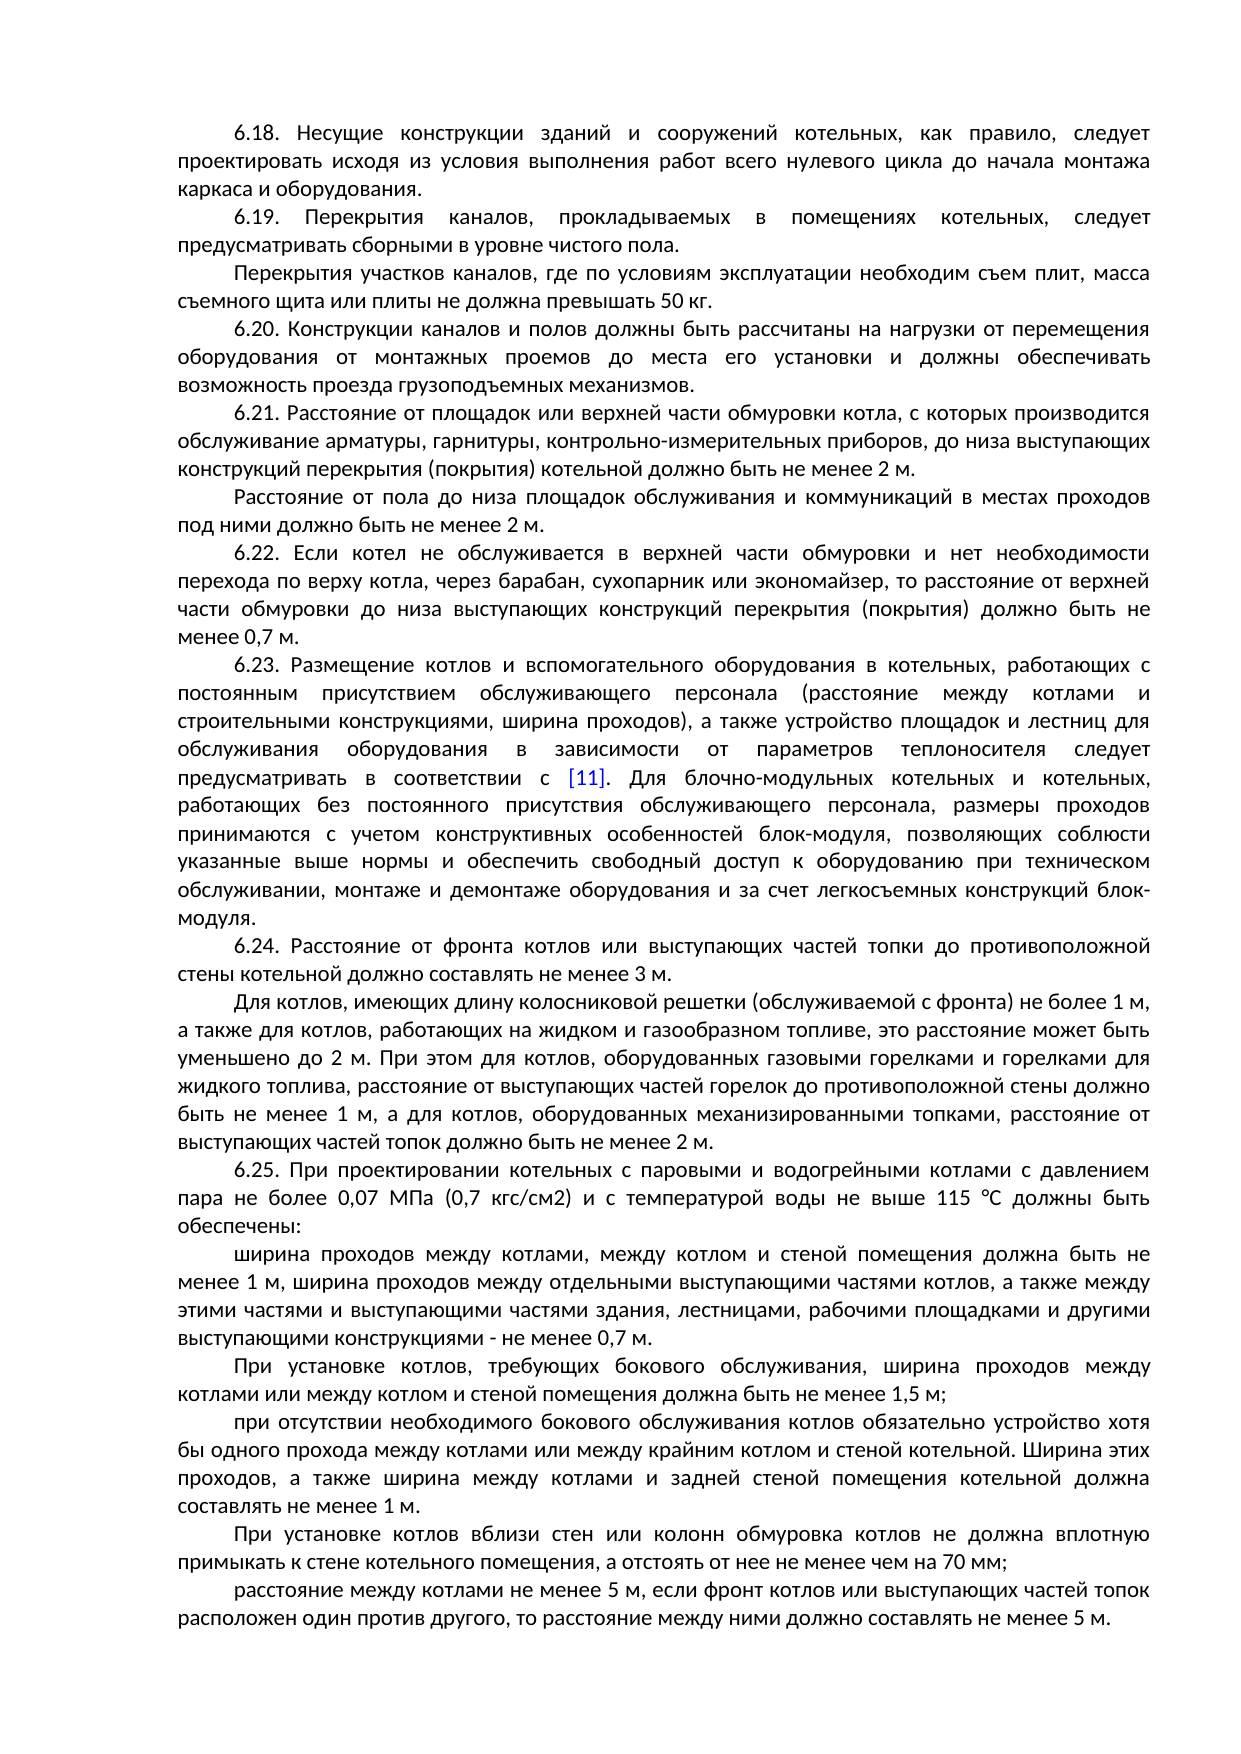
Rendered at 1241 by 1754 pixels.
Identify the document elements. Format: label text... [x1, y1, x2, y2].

text 6.25. При проектировании котельных с паровыми и водогрейными котлами с давлением пара не более 0,07 МПа (0,7 кгс/см2) и с температурой воды не выше 115 °C должны быть обеспечены: [177, 1155, 1152, 1239]
text 6.21. Расстояние от площадок или верхней части обмуровки котла, с которых производится обслуживание арматуры, гарнитуры, контрольно-измерительных приборов, до низа выступающих конструкций перекрытия (покрытия) котельной должно быть не менее 2 м. [177, 398, 1152, 482]
text ширина проходов между котлами, между котлом и стеной помещения должна быть не менее 1 м, ширина проходов между отдельными выступающими частями котлов, а также между этими частями и выступающими частями здания, лестницами, рабочими площадками и другими выступающими конструкциями - не менее 0,7 м. [177, 1239, 1152, 1351]
text При установке котлов вблизи стен или колонн обмуровка котлов не должна вплотную примыкать к стене котельного помещения, а отстоять от нее не менее чем на 70 мм; [177, 1519, 1152, 1575]
text при отсутствии необходимого бокового обслуживания котлов обязательно устройство хотя бы одного прохода между котлами или между крайним котлом и стеной котельной. Ширина этих проходов, а также ширина между котлами и задней стеной помещения котельной должна составлять не менее 1 м. [177, 1407, 1152, 1519]
text 6.19. Перекрытия каналов, прокладываемых в помещениях котельных, следует предусматривать сборными в уровне чистого пола. [177, 202, 1152, 258]
text 6.23. Размещение котлов и вспомогательного оборудования в котельных, работающих с постоянным присутствием обслуживающего персонала (расстояние между котлами и строительными конструкциями, ширина проходов), а также устройство площадок и лестниц для обслуживания оборудования в зависимости от параметров теплоносителя следует предусматривать в соответствии с [11]. Для блочно-модульных котельных и котельных, работающих без постоянного присутствия обслуживающего персонала, размеры проходов принимаются с учетом конструктивных особенностей блок-модуля, позволяющих соблюсти указанные выше нормы и обеспечить свободный доступ к оборудованию при техническом обслуживании, монтаже и демонтаже оборудования и за счет легкосъемных конструкций блок-модуля. [177, 651, 1152, 931]
text Для котлов, имеющих длину колосниковой решетки (обслуживаемой с фронта) не более 1 м, а также для котлов, работающих на жидком и газообразном топливе, это расстояние может быть уменьшено до 2 м. При этом для котлов, оборудованных газовыми горелками и горелками для жидкого топлива, расстояние от выступающих частей горелок до противоположной стены должно быть не менее 1 м, а для котлов, оборудованных механизированными топками, расстояние от выступающих частей топок должно быть не менее 2 м. [177, 987, 1152, 1155]
text 6.18. Несущие конструкции зданий и сооружений котельных, как правило, следует проектировать исходя из условия выполнения работ всего нулевого цикла до начала монтажа каркаса и оборудования. [177, 118, 1152, 202]
text Перекрытия участков каналов, где по условиям эксплуатации необходим съем плит, масса съемного щита или плиты не должна превышать 50 кг. [177, 258, 1152, 314]
text При установке котлов, требующих бокового обслуживания, ширина проходов между котлами или между котлом и стеной помещения должна быть не менее 1,5 м; [177, 1351, 1152, 1407]
text 6.20. Конструкции каналов и полов должны быть рассчитаны на нагрузки от перемещения оборудования от монтажных проемов до места его установки и должны обеспечивать возможность проезда грузоподъемных механизмов. [177, 314, 1152, 398]
text 6.22. Если котел не обслуживается в верхней части обмуровки и нет необходимости перехода по верху котла, через барабан, сухопарник или экономайзер, то расстояние от верхней части обмуровки до низа выступающих конструкций перекрытия (покрытия) должно быть не менее 0,7 м. [177, 538, 1152, 651]
text Расстояние от пола до низа площадок обслуживания и коммуникаций в местах проходов под ними должно быть не менее 2 м. [177, 482, 1152, 538]
text 6.24. Расстояние от фронта котлов или выступающих частей топки до противоположной стены котельной должно составлять не менее 3 м. [177, 931, 1152, 987]
text расстояние между котлами не менее 5 м, если фронт котлов или выступающих частей топок расположен один против другого, то расстояние между ними должно составлять не менее 5 м. [177, 1575, 1152, 1631]
